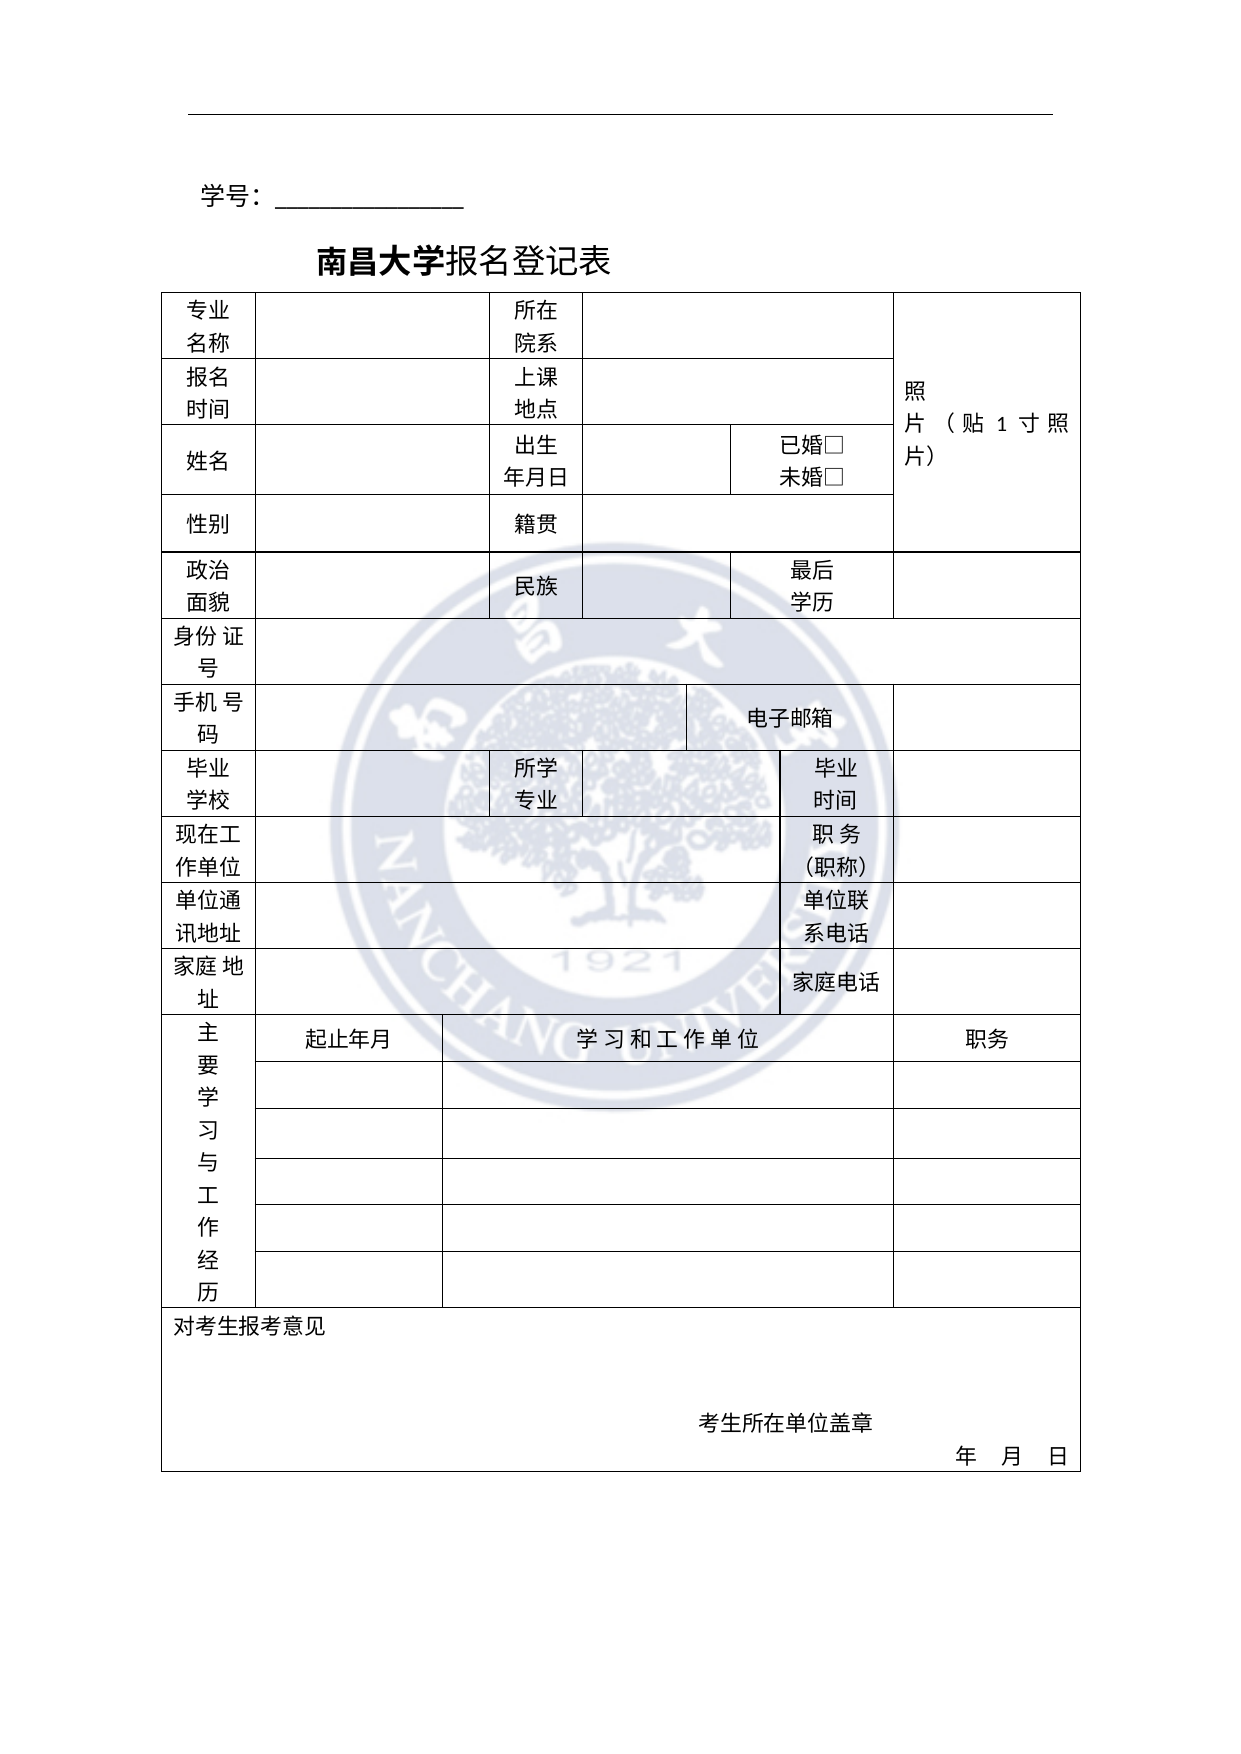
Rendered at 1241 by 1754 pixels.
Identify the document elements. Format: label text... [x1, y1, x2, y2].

table_cell 上课 地点 [490, 359, 582, 424]
table_cell [894, 883, 1080, 948]
table_cell 电子邮箱 [687, 685, 893, 749]
table_header 所在 院系 [490, 293, 582, 358]
table_cell [894, 685, 1080, 749]
table_cell 最后 学历 [731, 553, 893, 617]
table_cell [256, 883, 779, 948]
table_cell [443, 1109, 893, 1157]
table_header [256, 293, 489, 358]
table_cell [256, 1252, 442, 1307]
text 南昌大学报名登记表 [187, 227, 1053, 292]
table_cell 籍贯 [490, 495, 582, 551]
table_header 专业 名称 [162, 293, 255, 358]
table_cell [583, 359, 893, 424]
table_cell [256, 359, 489, 424]
table_cell 职务 [894, 1015, 1080, 1061]
table_cell [256, 949, 779, 1014]
table_cell 报名 时间 [162, 359, 255, 424]
table_cell 民族 [490, 553, 582, 617]
table_cell [894, 751, 1080, 816]
table_cell [256, 1205, 442, 1251]
table_cell [256, 553, 489, 617]
table_cell 职 务 （职称） [781, 817, 893, 882]
table_cell [256, 751, 489, 816]
table_cell [894, 1252, 1080, 1307]
table_cell [256, 425, 489, 494]
table_cell 毕业 学校 [162, 751, 255, 816]
table_cell [894, 1109, 1080, 1157]
table_cell [256, 817, 779, 882]
table_cell [583, 495, 893, 551]
table_cell [443, 1062, 893, 1107]
table_cell 起止年月 [256, 1015, 442, 1061]
table_cell 现在工作单位 [162, 817, 255, 882]
text 学号：_________________ [187, 162, 1053, 227]
table_cell 单位通讯地址 [162, 883, 255, 948]
table_cell [894, 553, 1080, 617]
table_cell [256, 685, 686, 749]
table_cell 姓名 [162, 425, 255, 494]
table_cell [894, 1159, 1080, 1204]
table_cell 主 要 学 习 与 工 作 经 历 [162, 1015, 255, 1307]
table_cell [583, 425, 730, 494]
table_cell [583, 751, 779, 816]
table_cell 手机 号码 [162, 685, 255, 749]
table_cell [443, 1159, 893, 1204]
table_cell 出生 年月日 [490, 425, 582, 494]
table_cell 家庭电话 [781, 949, 893, 1014]
table_cell 学 习 和 工 作 单 位 [443, 1015, 893, 1061]
table_cell [583, 553, 730, 617]
table_cell 已婚□ 未婚□ [731, 425, 893, 494]
table_cell 对考生报考意见 考生所在单位盖章 年 月 日 [162, 1308, 1080, 1471]
table_cell [443, 1205, 893, 1251]
table_cell [894, 1062, 1080, 1107]
table_cell [894, 1205, 1080, 1251]
table_header [583, 293, 893, 358]
table_cell [256, 495, 489, 551]
table_cell 身份 证号 [162, 619, 255, 683]
table_cell 家庭 地址 [162, 949, 255, 1014]
table_cell 性别 [162, 495, 255, 551]
table_cell 政治 面貌 [162, 553, 255, 617]
table_cell [256, 1159, 442, 1204]
table_cell 毕业 时间 [781, 751, 893, 816]
table_cell [894, 817, 1080, 882]
table_cell [894, 949, 1080, 1014]
table_cell [443, 1252, 893, 1307]
table_header 照 片（贴1寸照片） [894, 293, 1080, 551]
table_cell 所学 专业 [490, 751, 582, 816]
table_cell [256, 1109, 442, 1157]
table_cell [256, 1062, 442, 1107]
table_cell 单位联 系电话 [781, 883, 893, 948]
table_cell [256, 619, 1080, 683]
